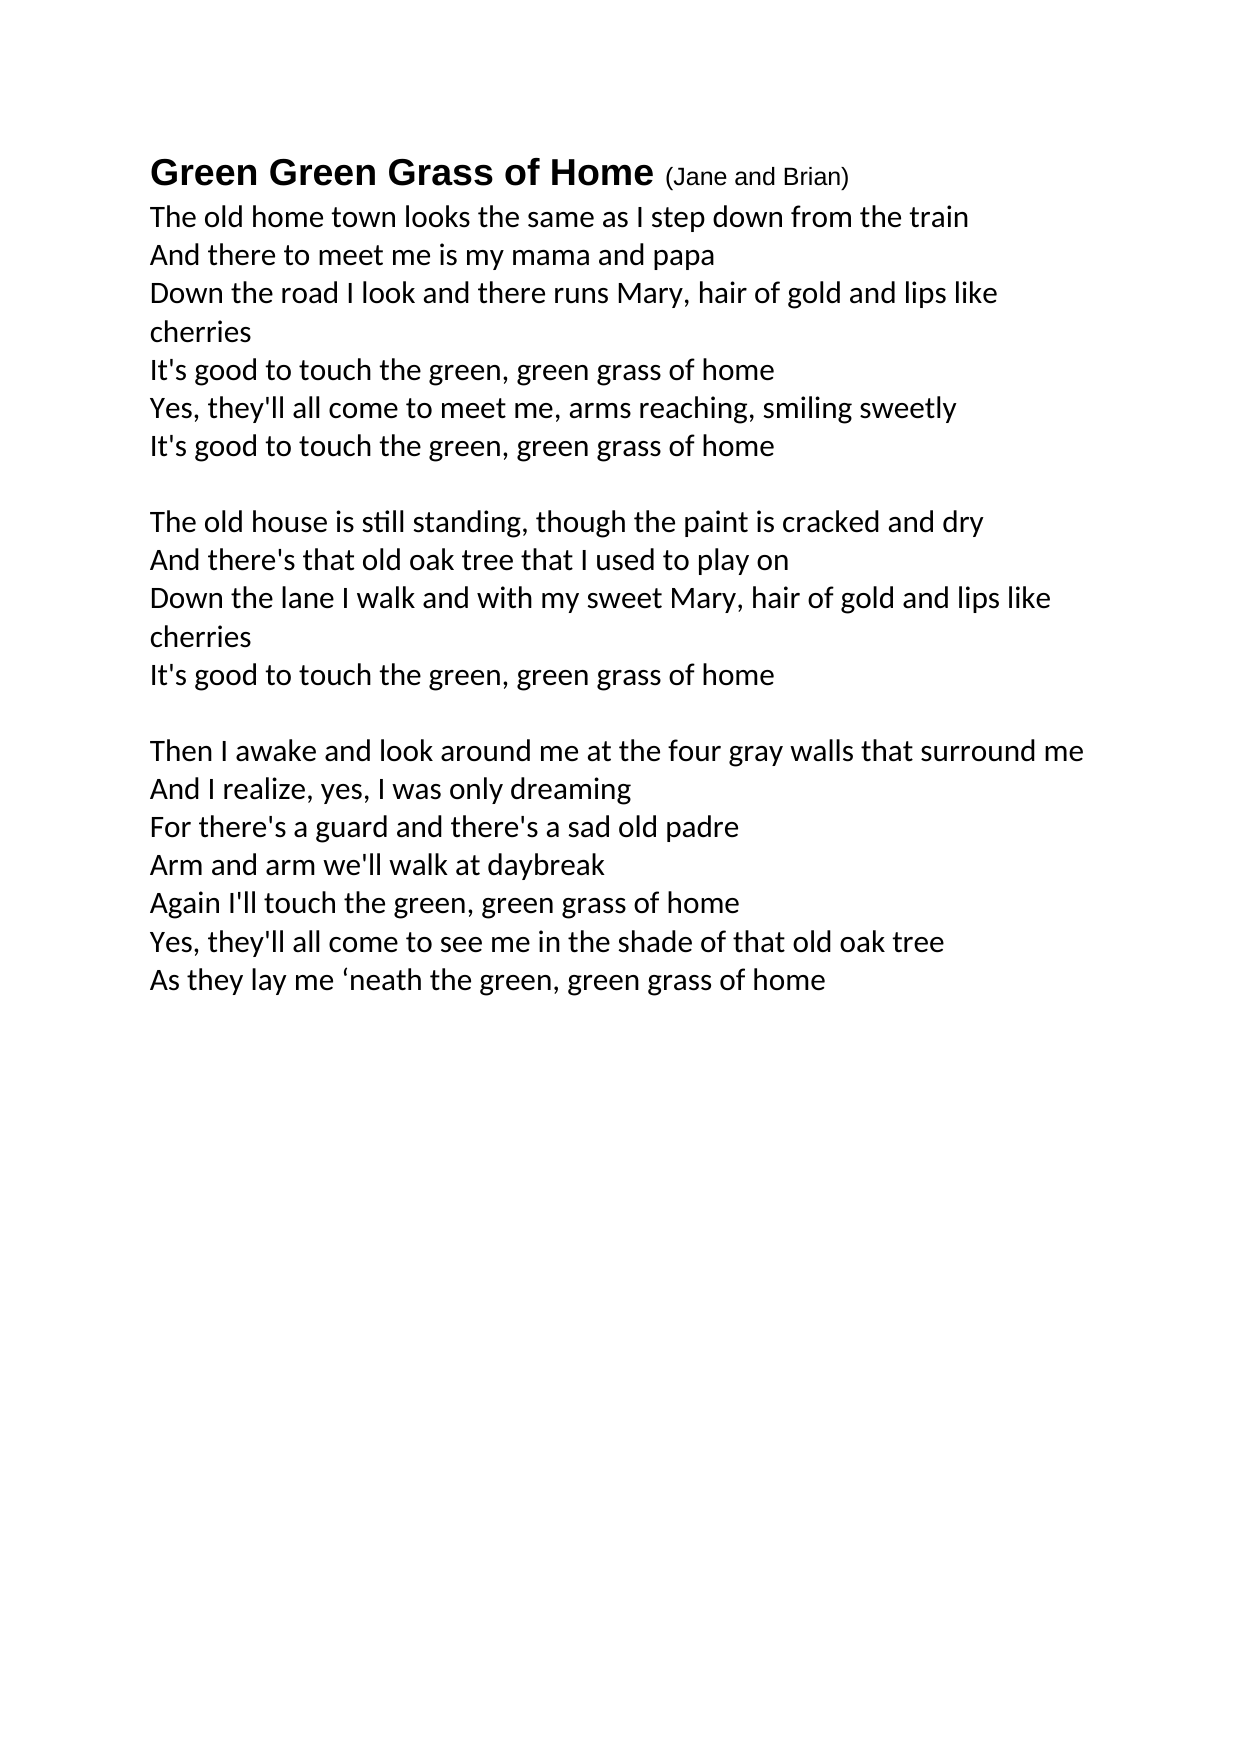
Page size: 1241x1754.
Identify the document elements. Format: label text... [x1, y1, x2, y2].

text It's good to touch the green, green grass of home [149, 655, 1090, 693]
text And there to meet me is my mama and papa [149, 235, 1090, 273]
text The old home town looks the same as I step down from the train [149, 197, 1090, 235]
text Yes, they'll all come to see me in the shade of that old oak tree [149, 922, 1090, 960]
text It's good to touch the green, green grass of home [149, 350, 1090, 388]
text Green Green Grass of Home (Jane and Brian) [150, 150, 1090, 193]
text Again I'll touch the green, green grass of home [149, 883, 1090, 922]
text Arm and arm we'll walk at daybreak [149, 845, 1090, 883]
text Then I awake and look around me at the four gray walls that surround me [149, 731, 1090, 769]
text For there's a guard and there's a sad old padre [149, 807, 1090, 845]
text Down the road I look and there runs Mary, hair of gold and lips like cherries [149, 273, 1090, 350]
text It's good to touch the green, green grass of home [149, 426, 1090, 464]
text Yes, they'll all come to meet me, arms reaching, smiling sweetly [149, 388, 1090, 426]
text And I realize, yes, I was only dreaming [149, 769, 1090, 807]
text And there's that old oak tree that I used to play on [149, 540, 1090, 578]
text Down the lane I walk and with my sweet Mary, hair of gold and lips like cherries [149, 578, 1090, 655]
text The old house is still standing, though the paint is cracked and dry [149, 502, 1090, 540]
text As they lay me ‘neath the green, green grass of home [149, 960, 1090, 998]
